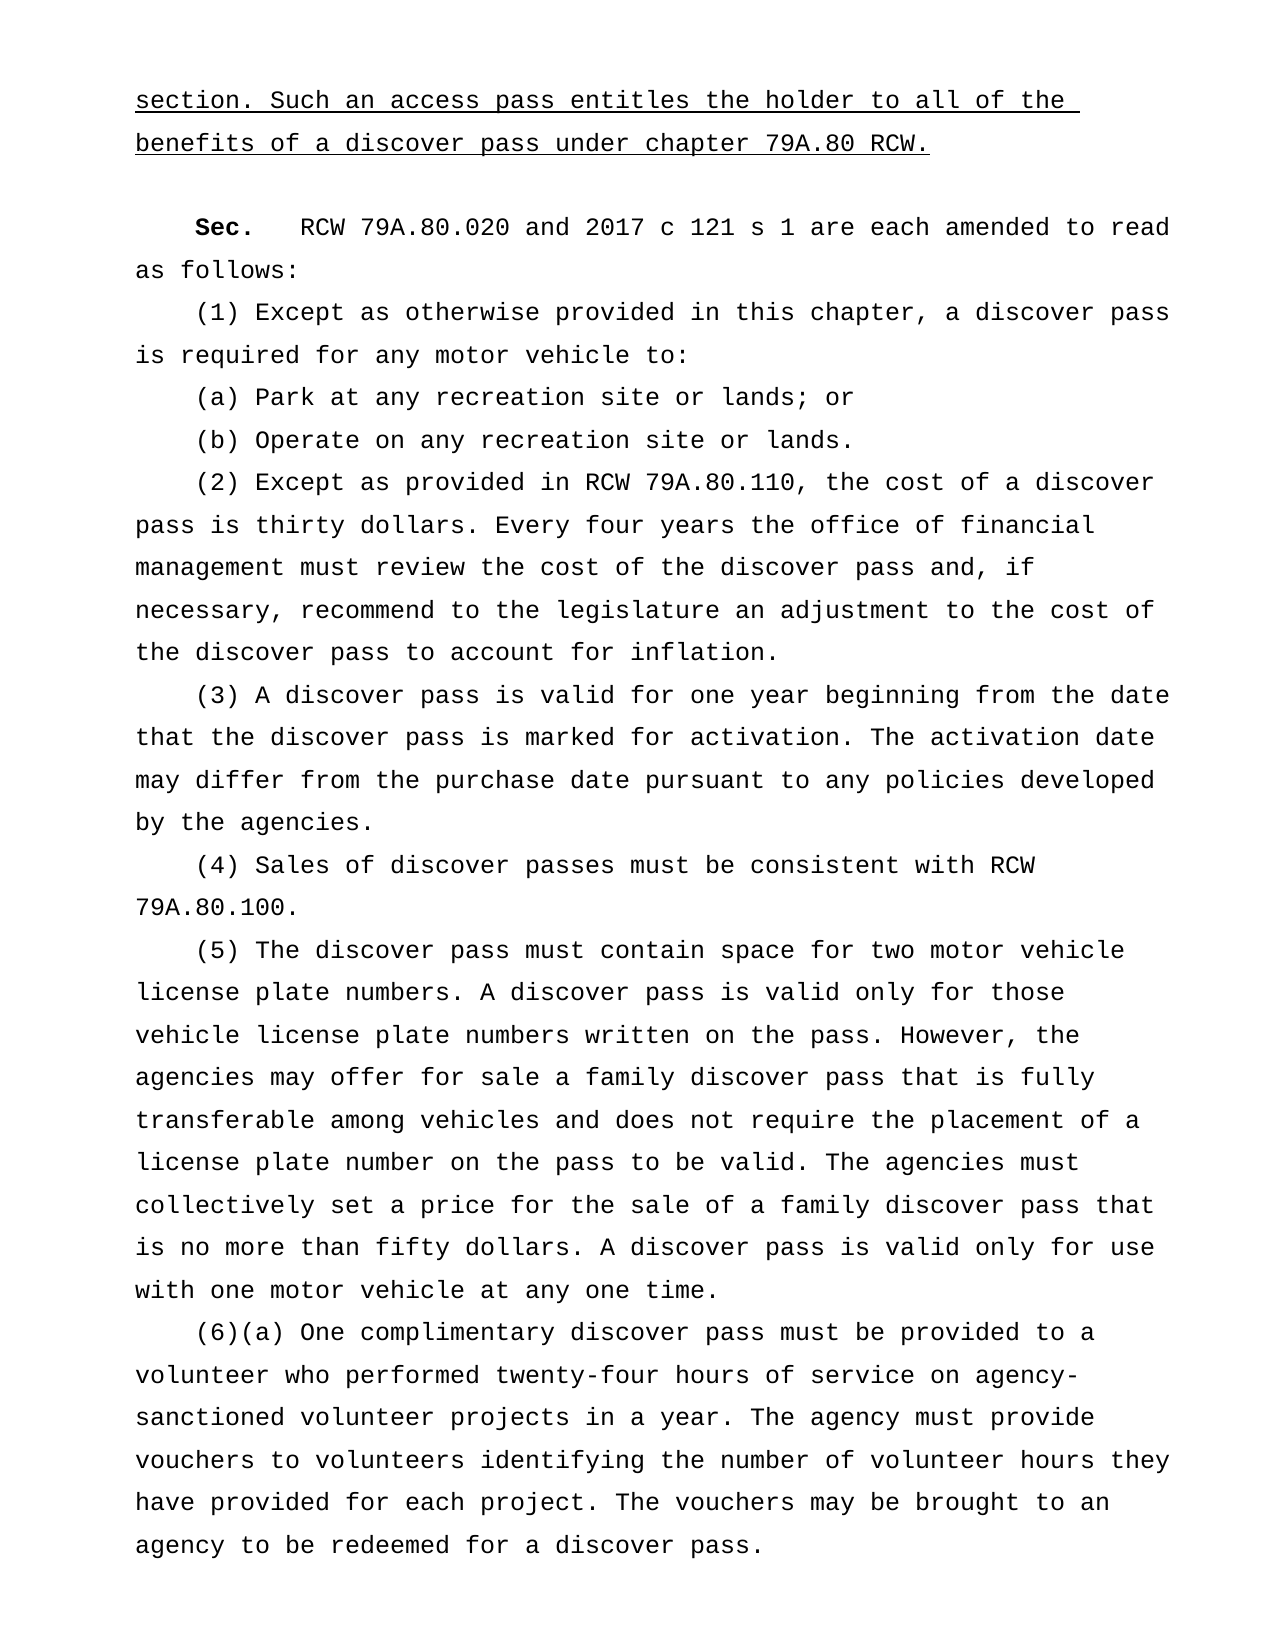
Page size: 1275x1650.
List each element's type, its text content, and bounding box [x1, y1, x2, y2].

text (b) Operate on any recreation site or lands. [135, 414, 1170, 457]
text (a) Park at any recreation site or lands; or [135, 372, 1170, 414]
text (1) Except as otherwise provided in this chapter, a discover pass is required for any motor vehicle to: [135, 287, 1170, 372]
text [135, 75, 1170, 160]
text (2) Except as provided in RCW 79A.80.110, the cost of a discover pass is thirty dollars. Every four years the office of financial management must review the cost of the discover pass and, if necessary, recommend to the legislature an adjustment to the cost of the discover pass to account for inflation. [135, 457, 1170, 669]
text (6)(a) One complimentary discover pass must be provided to a volunteer who performed twenty-four hours of service on agency- sanctioned volunteer projects in a year. The agency must provide vouchers to volunteers identifying the number of volunteer hours they have provided for each project. The vouchers may be brought to an agency to be redeemed for a discover pass. [135, 1307, 1170, 1562]
text Sec. RCW 79A.80.020 and 2017 c 121 s 1 are each amended to read as follows: [135, 202, 1170, 287]
text (4) Sales of discover passes must be consistent with RCW 79A.80.100. [135, 839, 1170, 924]
text (3) A discover pass is valid for one year beginning from the date that the discover pass is marked for activation. The activation date may differ from the purchase date pursuant to any policies developed by the agencies. [135, 669, 1170, 839]
text (5) The discover pass must contain space for two motor vehicle license plate numbers. A discover pass is valid only for those vehicle license plate numbers written on the pass. However, the agencies may offer for sale a family discover pass that is fully transferable among vehicles and does not require the placement of a license plate number on the pass to be valid. The agencies must collectively set a price for the sale of a family discover pass that is no more than fifty dollars. A discover pass is valid only for use with one motor vehicle at any one time. [135, 924, 1170, 1307]
